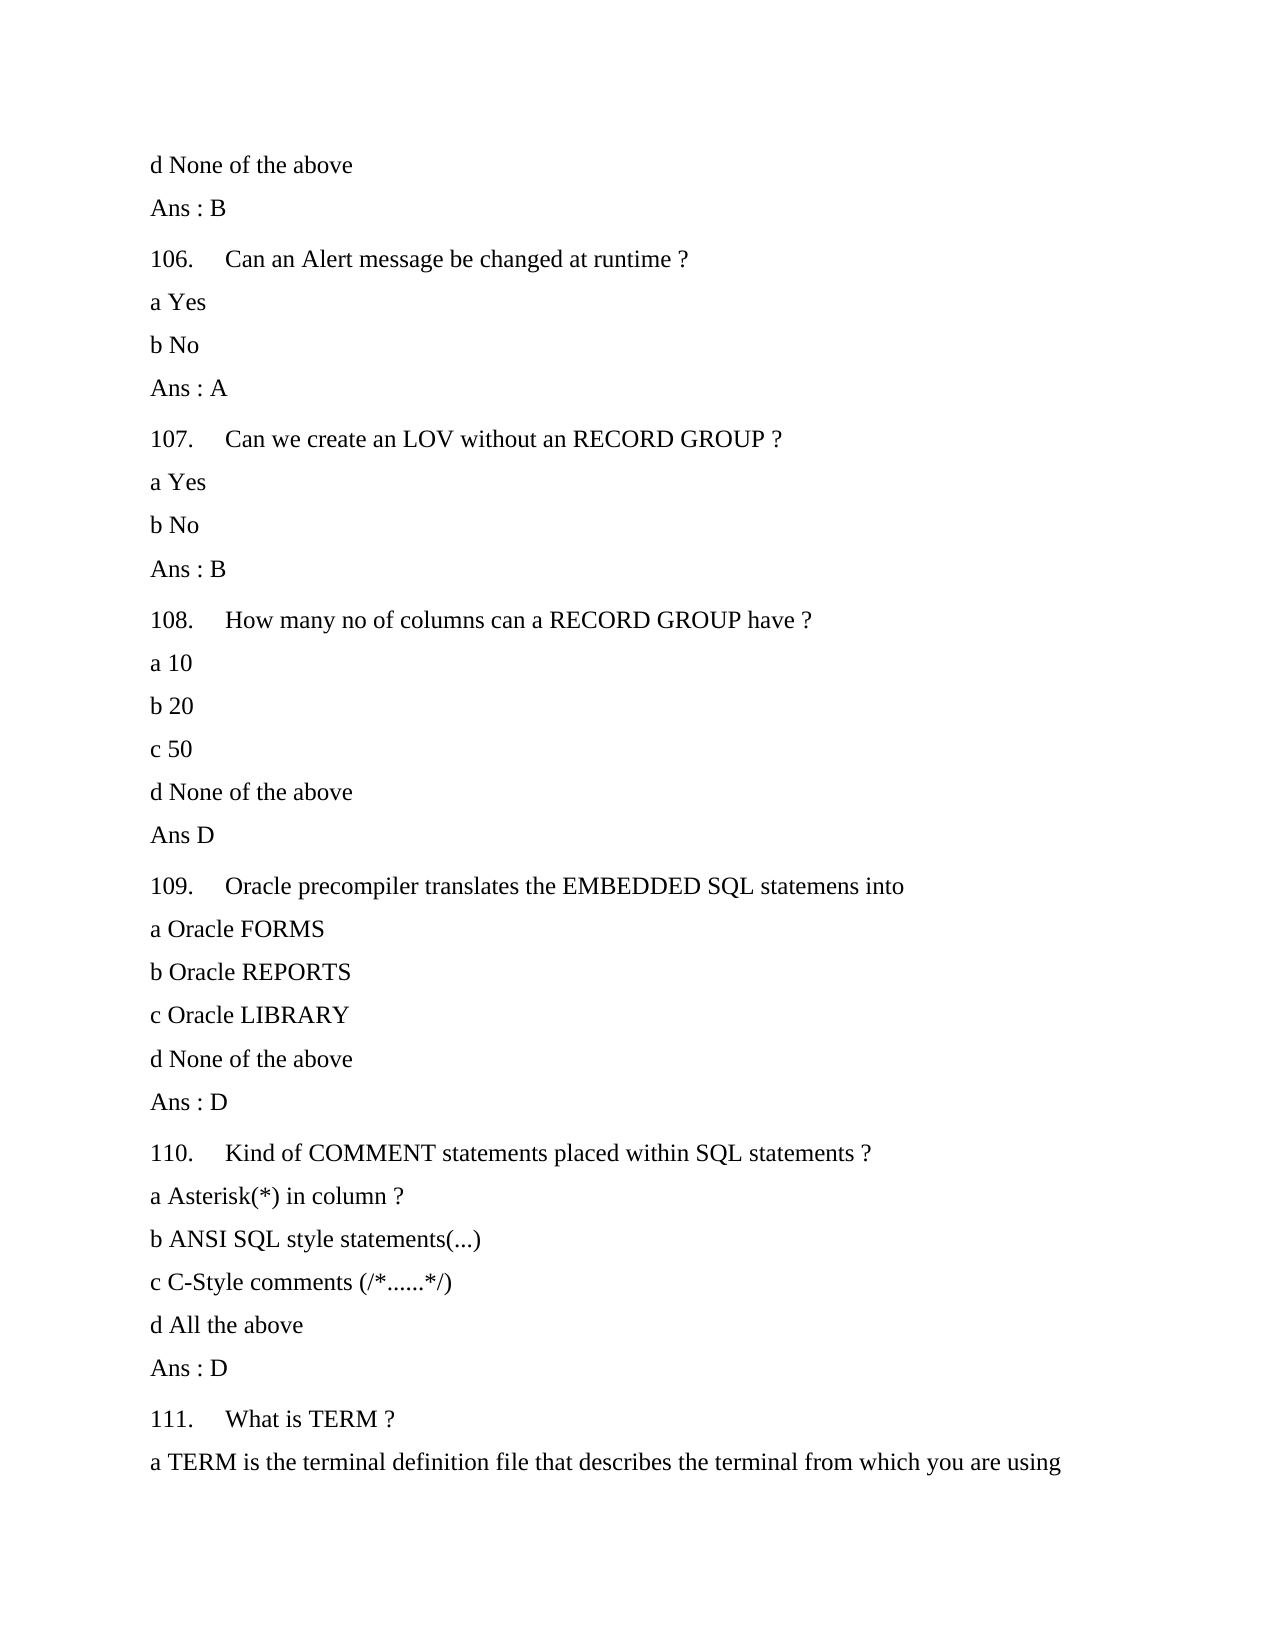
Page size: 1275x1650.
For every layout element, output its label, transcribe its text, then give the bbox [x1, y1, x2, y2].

list Can an Alert message be changed at runtime ? a Yes b No Ans : A [150, 244, 1125, 402]
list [150, 150, 1125, 222]
list How many no of columns can a RECORD GROUP have ? a 10 b 20 c 50 d None of the above Ans D [150, 605, 1125, 849]
list Kind of COMMENT statements placed within SQL statements ? a Asterisk(*) in column ? b ANSI SQL style statements(...) c C-Style comments (/*......*/) d All the above Ans : D [150, 1138, 1125, 1382]
list Oracle precompiler translates the EMBEDDED SQL statemens into a Oracle FORMS b Oracle REPORTS c Oracle LIBRARY d None of the above Ans : D [150, 871, 1125, 1116]
list Can we create an LOV without an RECORD GROUP ? a Yes b No Ans : B [150, 424, 1125, 582]
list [150, 1404, 1125, 1476]
